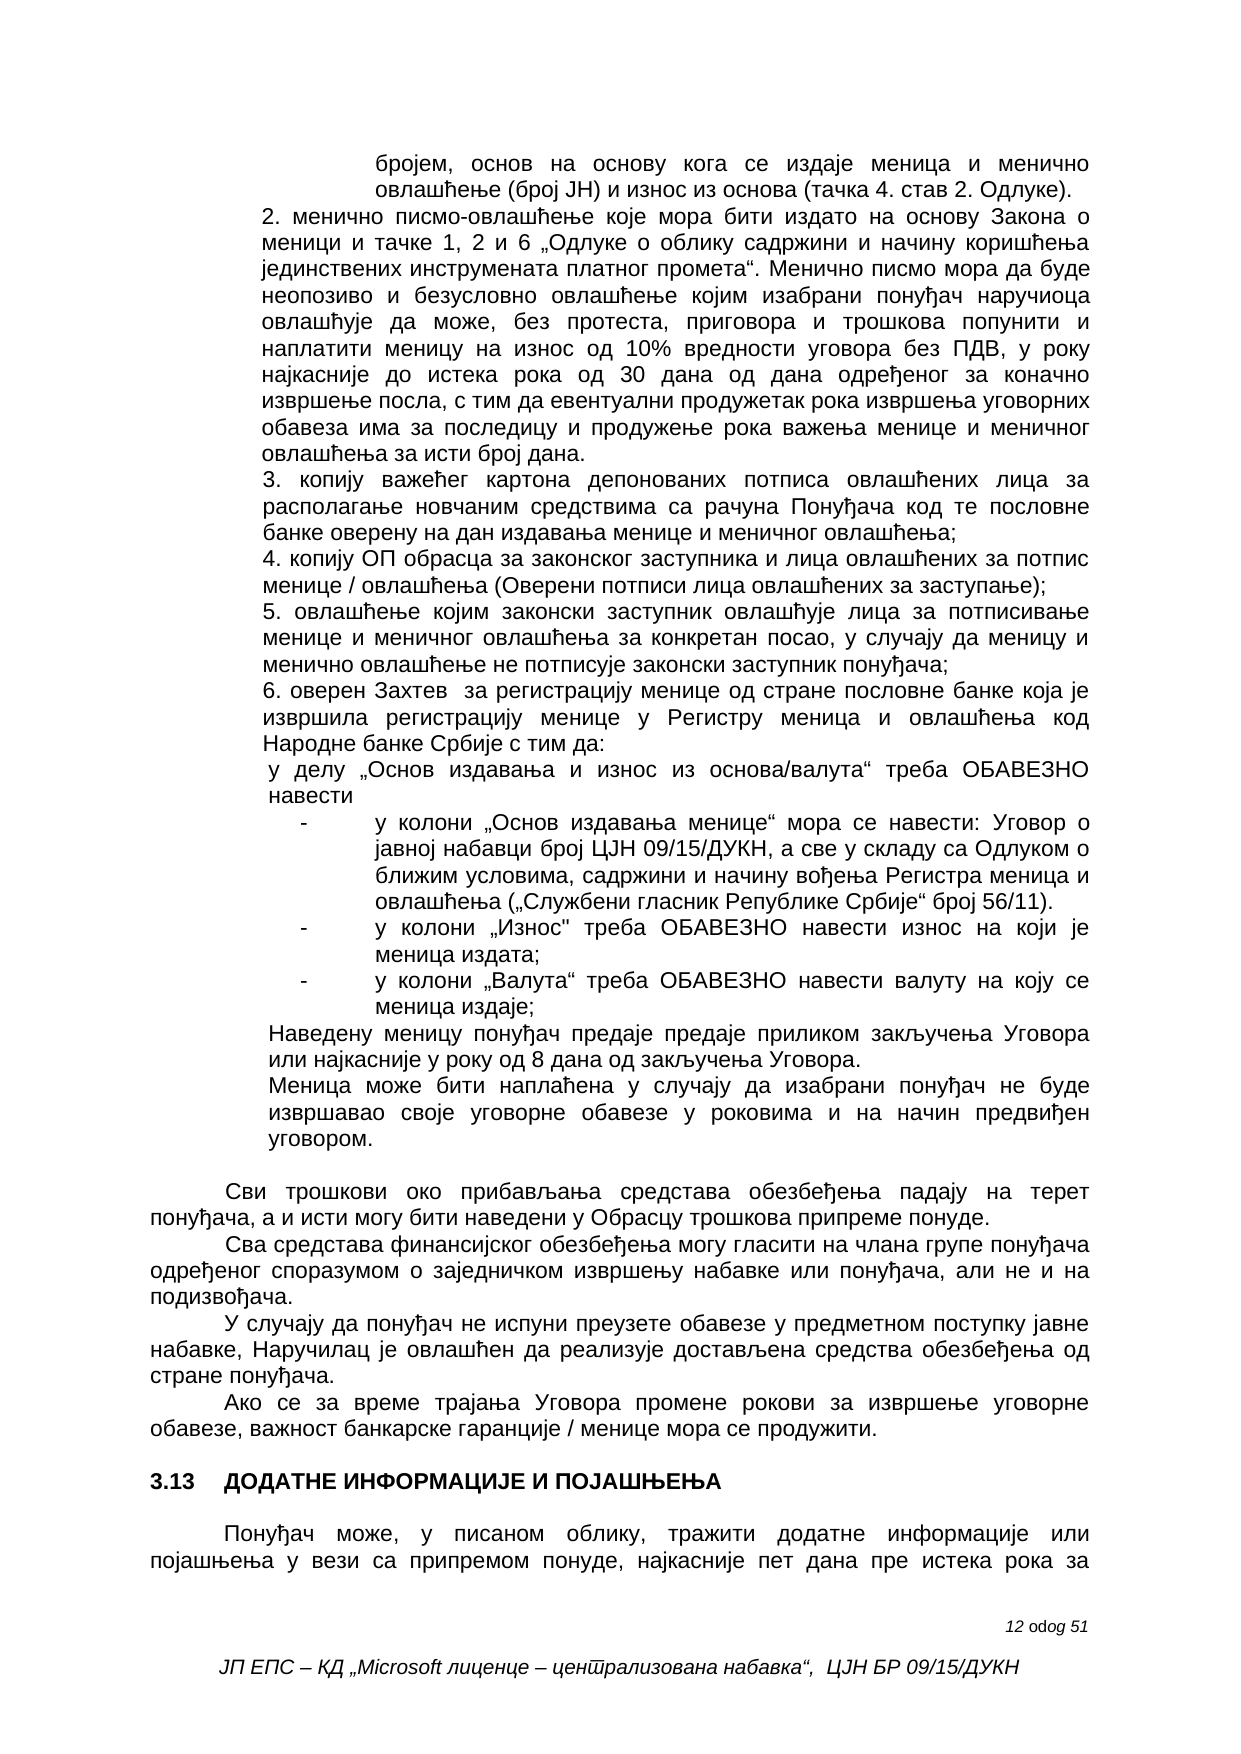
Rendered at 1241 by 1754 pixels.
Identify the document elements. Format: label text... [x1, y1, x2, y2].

text у колони „Валута“ треба ОБАВЕЗНО навести валуту на коју се меница издаје; [300, 967, 1090, 1020]
list Наведену меницу понуђач предаје предаје приликом закључења Уговора или најкасније у року од 8 дана од закључења Уговора. [268, 1020, 1090, 1072]
text 2. менично писмо-овлашћење које мора бити издато на основу Закона о меници и тачке 1, 2 и 6 „Одлуке о облику садржини и начину коришћења јединствених инструмената платног промета“. Менично писмо мора да буде неопозиво и безусловно овлашћење којим изабрани понуђач наручиоца овлашћује да може, без протеста, приговора и трошкова попунити и наплатити меницу на износ од 10% вредности уговора без ПДВ, у року најкасније до истека рока од 30 дана од дана одређеног за коначно извршење посла, с тим да евентуални продужетак рока извршења уговорних обавеза има за последицу и продужење рока важења менице и меничног овлашћења за исти број дана. [261, 203, 1091, 466]
subtitle 3.13 ДОДАТНЕ ИНФОРМАЦИЈЕ И ПОЈАШЊЕЊА [150, 1468, 1090, 1494]
list 5. овлашћење којим законски заступник овлашћује лица за потписивање менице и меничног овлашћења за конкретан посао, у случају да меницу и менично овлашћење не потписује законски заступник понуђача; [262, 598, 1090, 677]
text у колони „Основ издавања менице“ мора се навести: Уговор o јавној набавци број ЦЈН 09/15/ДУКН, а све у складу са Одлуком о ближим условима, садржини и начину вођења Регистра меница и овлашћења („Службени гласник Републике Србије“ број 56/11). [300, 809, 1090, 914]
text Ако се за време трајања Уговора промене рокови за извршење уговорне обавезе, важност банкарске гаранције / менице мора се продужити. [150, 1389, 1090, 1441]
text у колони „Износ" треба ОБАВЕЗНО навести износ на који је меница издата; [300, 914, 1090, 967]
list у делу „Основ издавања и износ из основа/валута“ треба ОБАВЕЗНО навести [268, 756, 1090, 809]
text У случају да понуђач не испуни преузете обавезе у предметном поступку јавне набавке, Наручилац је овлашћен да реализује достављена средства обезбеђења од стране понуђача. [150, 1309, 1090, 1389]
text Меница може бити наплаћена у случају да изабрани понуђач не буде извршавао своје уговорне обавезе у роковима и на начин предвиђен уговором. [268, 1072, 1091, 1151]
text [150, 1520, 1090, 1573]
list 6. оверен Захтев за регистрацију менице од стране пословне банке која је извршила регистрацију менице у Регистру меница и овлашћења код Народне банке Србије с тим да: [262, 677, 1090, 756]
list 3. копију важећег картона депонованих потписа овлашћених лица за располагање новчаним средствима са рачуна Понуђача код те пословне банке оверену на дан издавања менице и меничног овлашћења; [262, 466, 1090, 545]
list 4. копију ОП обрасца за законског заступника и лица овлашћених за потпис менице / овлашћења (Оверени потписи лица овлашћених за заступање); [262, 545, 1090, 598]
text Сви трошкови око прибављања средстава обезбеђења падају на терет понуђача, а и исти могу бити наведени у Обрасцу трошкова припреме понуде. [150, 1178, 1090, 1231]
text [300, 150, 1090, 203]
text Сва средстава финансијског обезбеђења могу гласити на члана групе понуђача одређеног споразумом о заједничком извршењу набавке или понуђача, али не и на подизвођача. [150, 1231, 1090, 1309]
